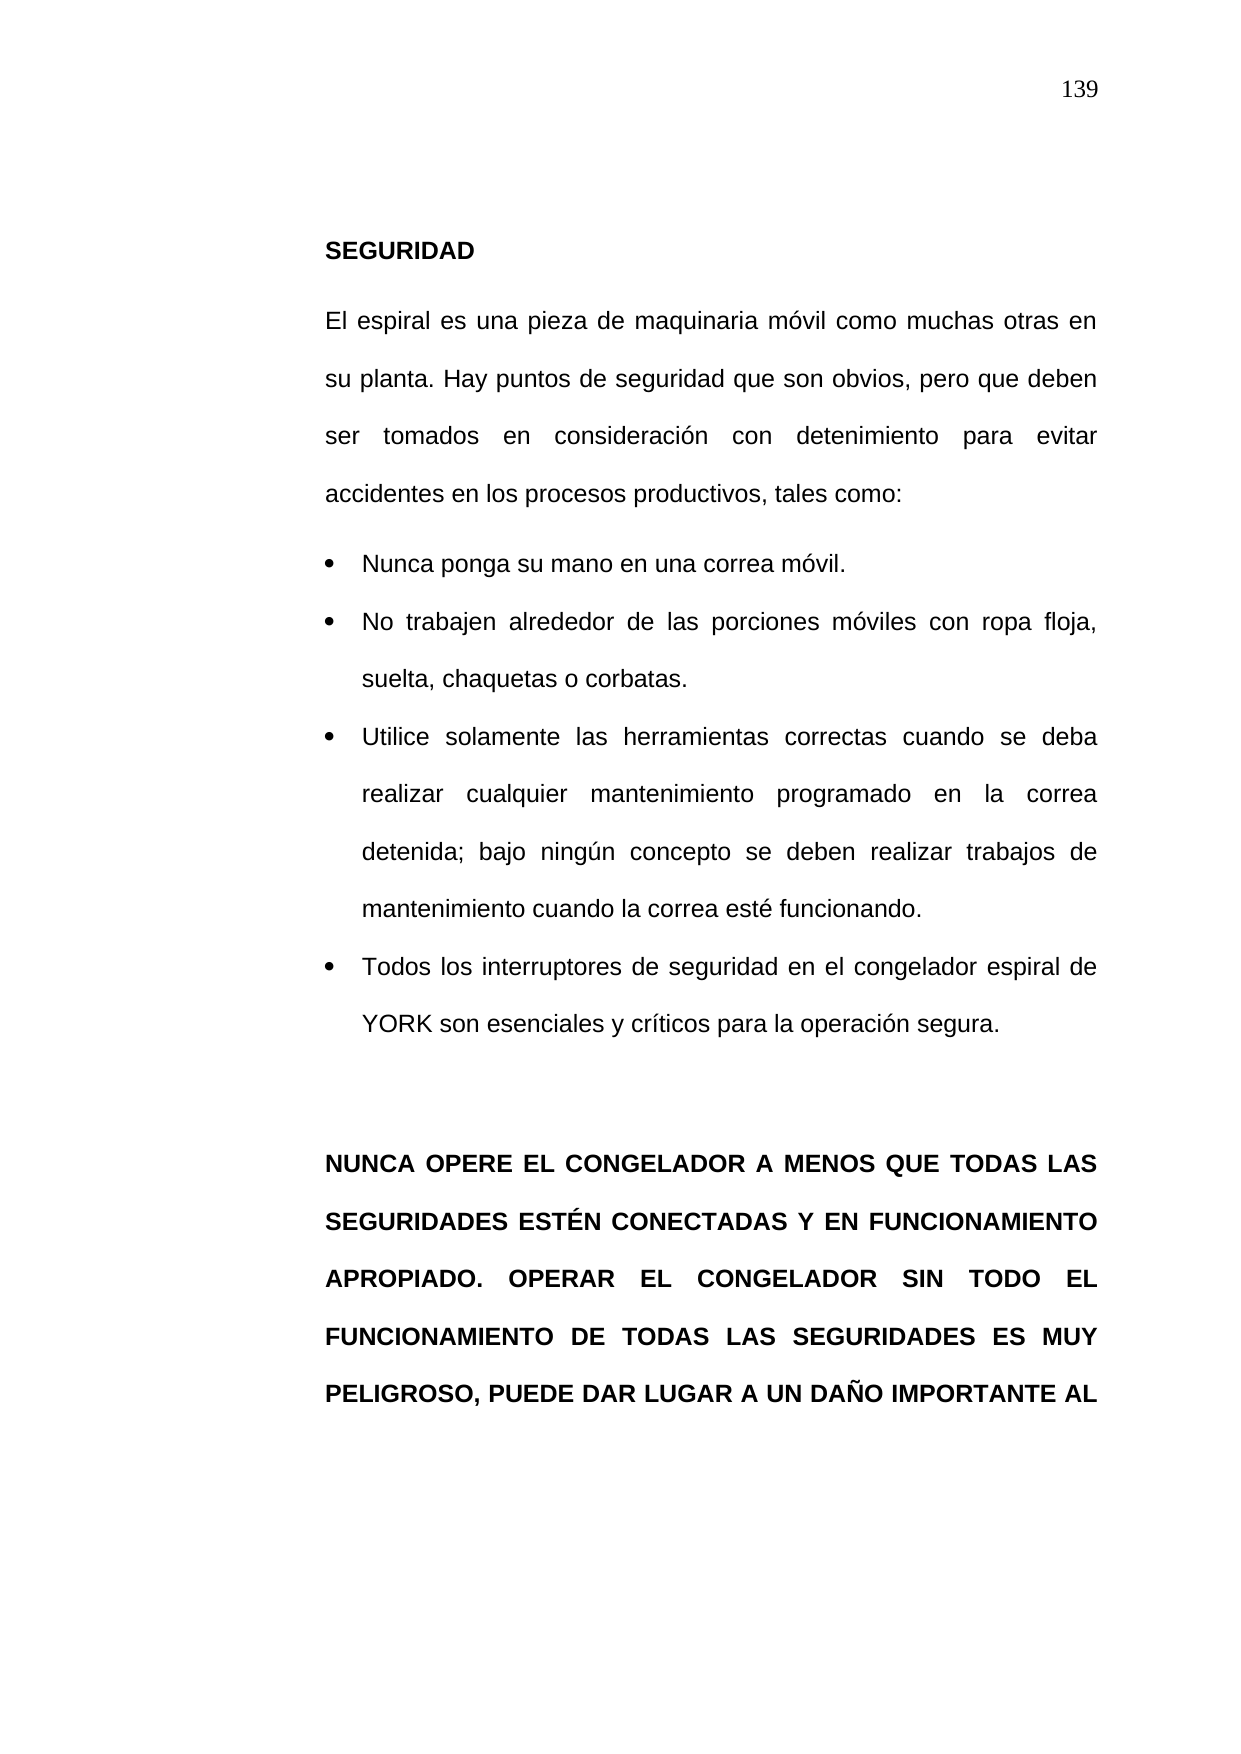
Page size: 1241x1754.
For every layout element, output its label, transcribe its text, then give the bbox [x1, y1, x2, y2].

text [325, 1149, 1098, 1408]
list Todos los interruptores de seguridad en el congelador espiral de YORK son esenciales y críticos para la operación segura. [325, 952, 1098, 1038]
list Nunca ponga su mano en una correa móvil. [325, 549, 1098, 578]
text El espiral es una pieza de maquinaria móvil como muchas otras en su planta. Hay puntos de seguridad que son obvios, pero que deben ser tomados en consideración con detenimiento para evitar accidentes en los procesos productivos, tales como: [325, 306, 1098, 507]
text SEGURIDAD [325, 236, 1098, 265]
list No trabajen alrededor de las porciones móviles con ropa floja, suelta, chaquetas o corbatas. [325, 606, 1098, 693]
list Utilice solamente las herramientas correctas cuando se deba realizar cualquier mantenimiento programado en la correa detenida; bajo ningún concepto se deben realizar trabajos de mantenimiento cuando la correa esté funcionando. [325, 722, 1098, 923]
